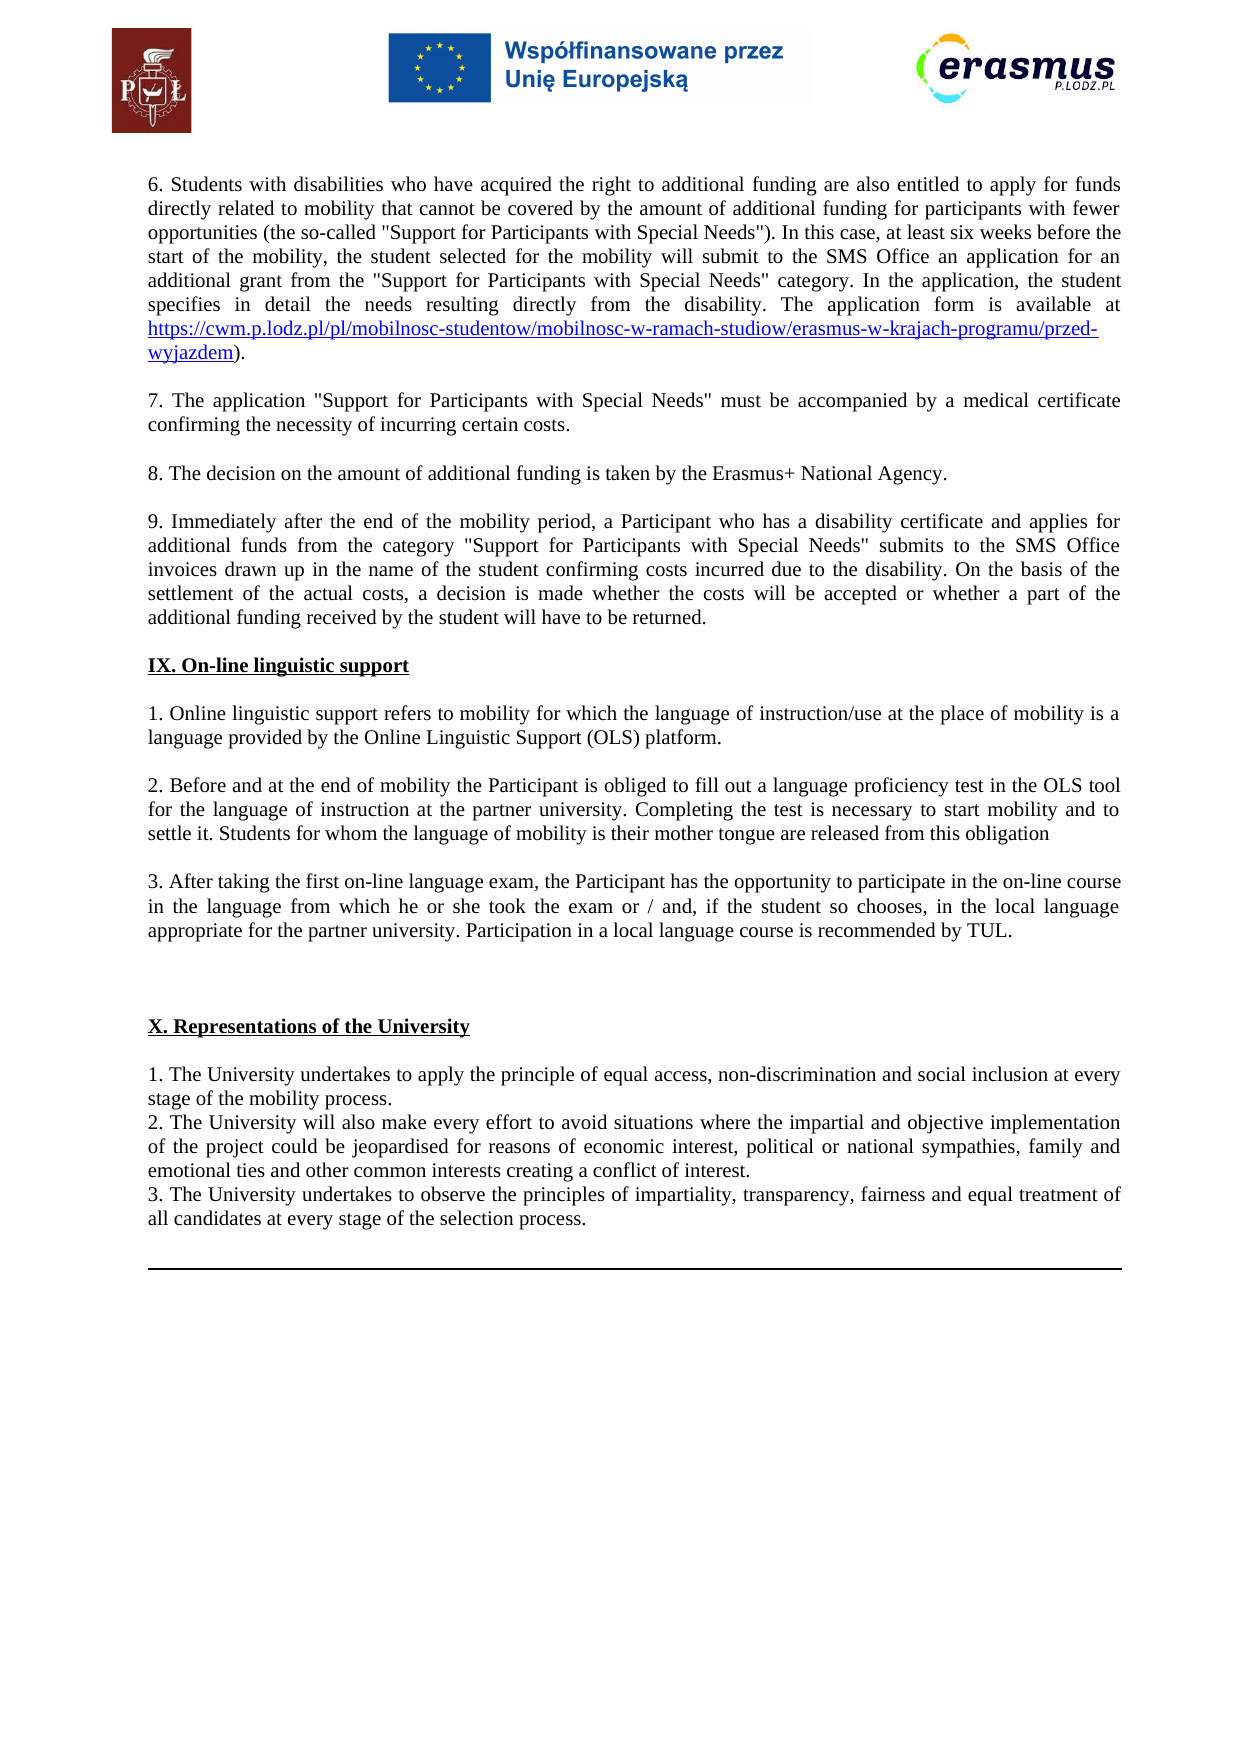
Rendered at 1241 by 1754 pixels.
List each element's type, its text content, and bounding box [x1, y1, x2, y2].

text 1. The University undertakes to apply the principle of equal access, non-discrimination and social inclusion at every stage of the mobility process. [148, 1062, 1122, 1110]
picture [111, 28, 192, 133]
text 3. The University undertakes to observe the principles of impartiality, transparency, fairness and equal treatment of all candidates at every stage of the selection process. [148, 1182, 1122, 1268]
text 2. Before and at the end of mobility the Participant is obliged to fill out a language proficiency test in the OLS tool for the language of instruction at the partner university. Completing the test is necessary to start mobility and to settle it. Students for whom the language of mobility is their mother tongue are released from this obligation [148, 773, 1122, 845]
text 1. Online linguistic support refers to mobility for which the language of instruction/use at the place of mobility is a language provided by the Online Linguistic Support (OLS) platform. [148, 677, 1122, 749]
picture [896, 20, 1138, 116]
text 6. Students with disabilities who have acquired the right to additional funding are also entitled to apply for funds directly related to mobility that cannot be covered by the amount of additional funding for participants with fewer opportunities (the so-called "Support for Participants with Special Needs"). In this case, at least six weeks before the start of the mobility, the student selected for the mobility will submit to the SMS Office an application for an additional grant from the "Support for Participants with Special Needs" category. In the application, the student specifies in detail the needs resulting directly from the disability. The application form is available at https://cwm.p.lodz.pl/pl/mobilnosc-studentow/mobilnosc-w-ramach-studiow/erasmus-w-krajach-programu/przed-wyjazdem). [148, 172, 1122, 364]
text 3. After taking the first on-line language exam, the Participant has the opportunity to participate in the on-line course in the language from which he or she took the exam or / and, if the student so chooses, in the local language appropriate for the partner university. Participation in a local language course is recommended by TUL. [148, 869, 1122, 942]
text 7. The application "Support for Participants with Special Needs" must be accompanied by a medical certificate confirming the necessity of incurring certain costs. [148, 388, 1122, 436]
picture [384, 29, 813, 105]
text IX. On-line linguistic support [148, 629, 1122, 677]
text 8. The decision on the amount of additional funding is taken by the Erasmus+ National Agency. [148, 460, 1122, 484]
text 2. The University will also make every effort to avoid situations where the impartial and objective implementation of the project could be jeopardised for reasons of economic interest, political or national sympathies, family and emotional ties and other common interests creating a conflict of interest. [148, 1110, 1122, 1182]
text X. Representations of the University [148, 1014, 1122, 1038]
text 9. Immediately after the end of the mobility period, a Participant who has a disability certificate and applies for additional funds from the category "Support for Participants with Special Needs" submits to the SMS Office invoices drawn up in the name of the student confirming costs incurred due to the disability. On the basis of the settlement of the actual costs, a decision is made whether the costs will be accepted or whether a part of the additional funding received by the student will have to be returned. [148, 508, 1122, 629]
